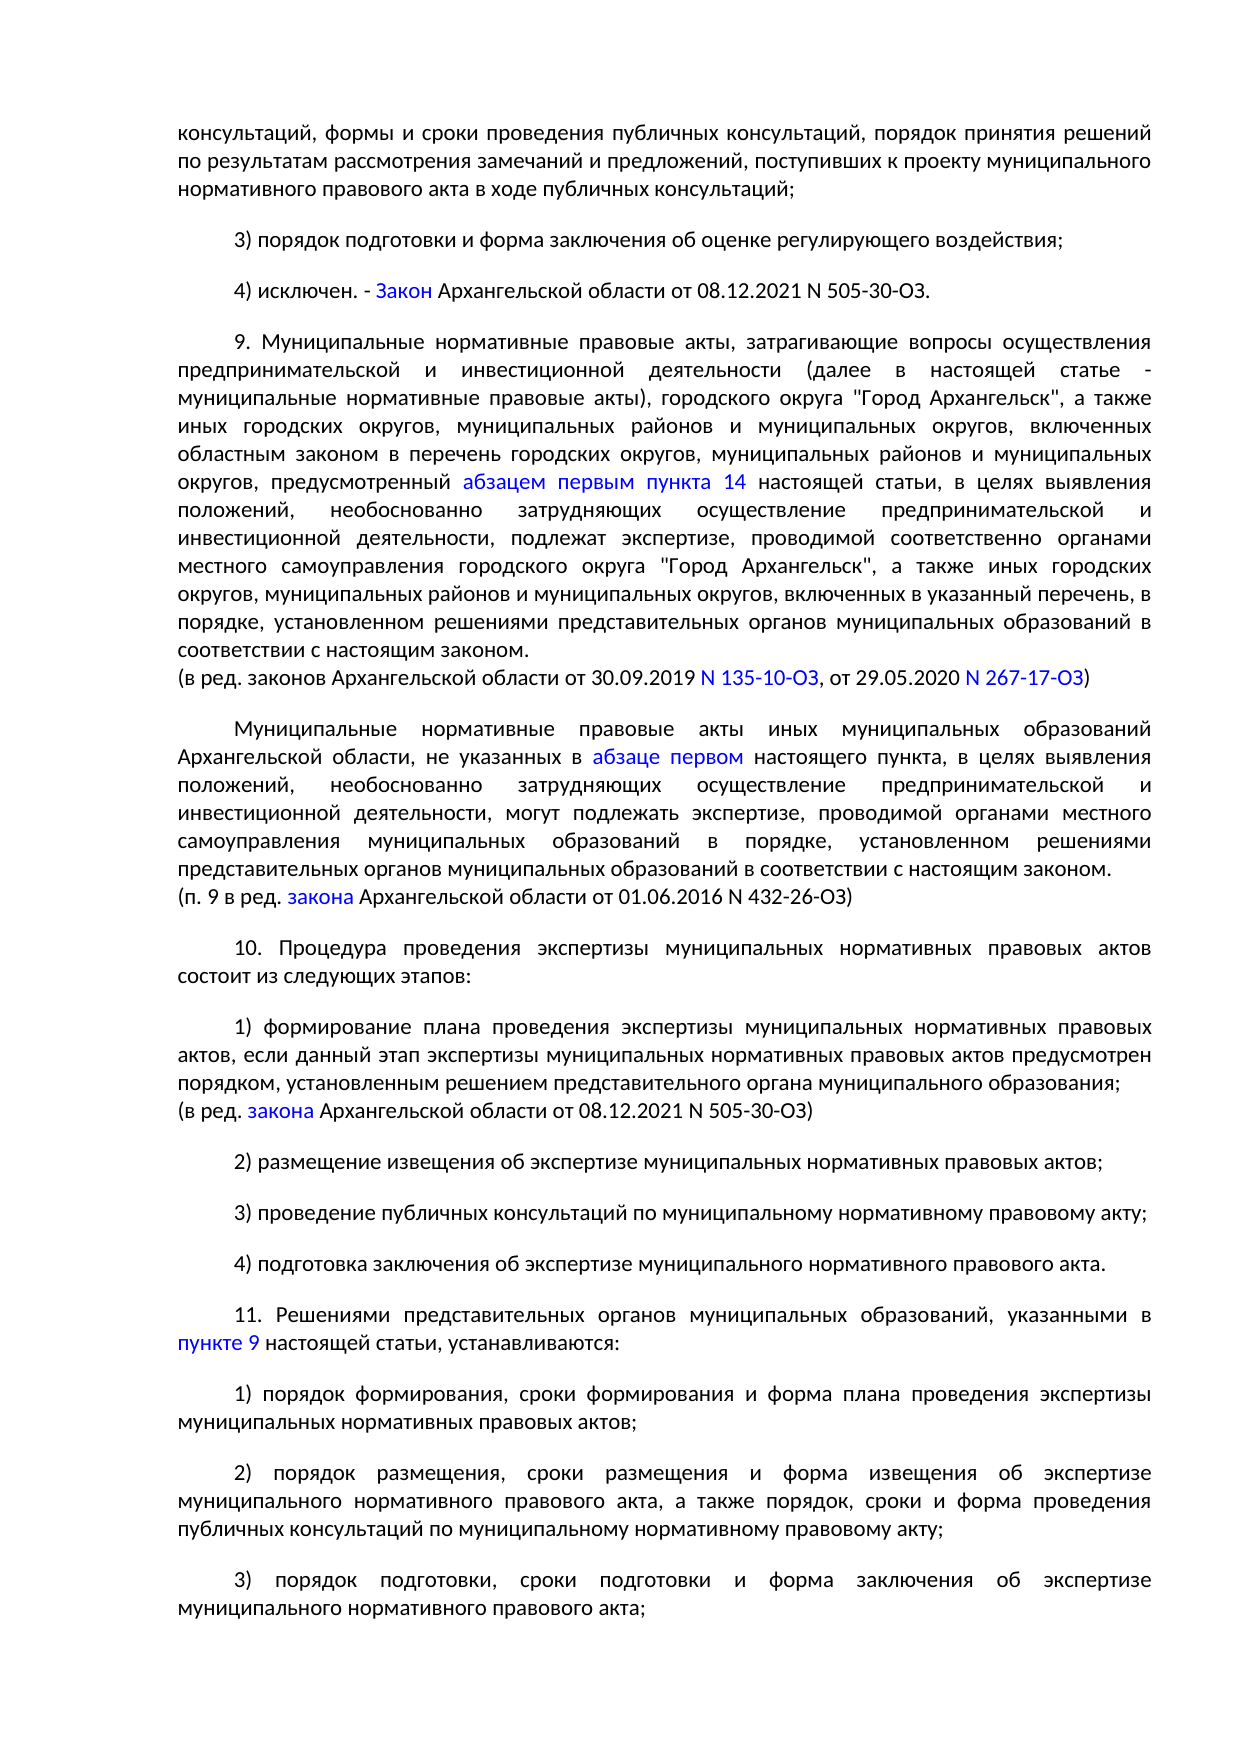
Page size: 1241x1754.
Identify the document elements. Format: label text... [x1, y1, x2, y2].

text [177, 118, 1152, 202]
text 4) подготовка заключения об экспертизе муниципального нормативного правового акта. [177, 1249, 1152, 1277]
text 1) формирование плана проведения экспертизы муниципальных нормативных правовых актов, если данный этап экспертизы муниципальных нормативных правовых актов предусмотрен порядком, установленным решением представительного органа муниципального образования; [177, 1012, 1152, 1096]
text (в ред. законов Архангельской области от 30.09.2019 N 135-10-ОЗ, от 29.05.2020 N 267-17-ОЗ) [177, 663, 1152, 691]
text (п. 9 в ред. закона Архангельской области от 01.06.2016 N 432-26-ОЗ) [177, 882, 1152, 910]
text 2) порядок размещения, сроки размещения и форма извещения об экспертизе муниципального нормативного правового акта, а также порядок, сроки и форма проведения публичных консультаций по муниципальному нормативному правовому акту; [177, 1458, 1152, 1542]
text 1) порядок формирования, сроки формирования и форма плана проведения экспертизы муниципальных нормативных правовых актов; [177, 1379, 1152, 1435]
text 11. Решениями представительных органов муниципальных образований, указанными в пункте 9 настоящей статьи, устанавливаются: [177, 1300, 1152, 1356]
text (в ред. закона Архангельской области от 08.12.2021 N 505-30-ОЗ) [177, 1096, 1152, 1124]
text 9. Муниципальные нормативные правовые акты, затрагивающие вопросы осуществления предпринимательской и инвестиционной деятельности (далее в настоящей статье - муниципальные нормативные правовые акты), городского округа "Город Архангельск", а также иных городских округов, муниципальных районов и муниципальных округов, включенных областным законом в перечень городских округов, муниципальных районов и муниципальных округов, предусмотренный абзацем первым пункта 14 настоящей статьи, в целях выявления положений, необоснованно затрудняющих осуществление предпринимательской и инвестиционной деятельности, подлежат экспертизе, проводимой соответственно органами местного самоуправления городского округа "Город Архангельск", а также иных городских округов, муниципальных районов и муниципальных округов, включенных в указанный перечень, в порядке, установленном решениями представительных органов муниципальных образований в соответствии с настоящим законом. [177, 327, 1152, 663]
text 10. Процедура проведения экспертизы муниципальных нормативных правовых актов состоит из следующих этапов: [177, 933, 1152, 989]
text Муниципальные нормативные правовые акты иных муниципальных образований Архангельской области, не указанных в абзаце первом настоящего пункта, в целях выявления положений, необоснованно затрудняющих осуществление предпринимательской и инвестиционной деятельности, могут подлежать экспертизе, проводимой органами местного самоуправления муниципальных образований в порядке, установленном решениями представительных органов муниципальных образований в соответствии с настоящим законом. [177, 714, 1152, 882]
text 4) исключен. - Закон Архангельской области от 08.12.2021 N 505-30-ОЗ. [177, 276, 1152, 304]
text 3) порядок подготовки, сроки подготовки и форма заключения об экспертизе муниципального нормативного правового акта; [177, 1565, 1152, 1621]
text 2) размещение извещения об экспертизе муниципальных нормативных правовых актов; [177, 1147, 1152, 1175]
text 3) порядок подготовки и форма заключения об оценке регулирующего воздействия; [177, 225, 1152, 253]
text 3) проведение публичных консультаций по муниципальному нормативному правовому акту; [177, 1198, 1152, 1226]
